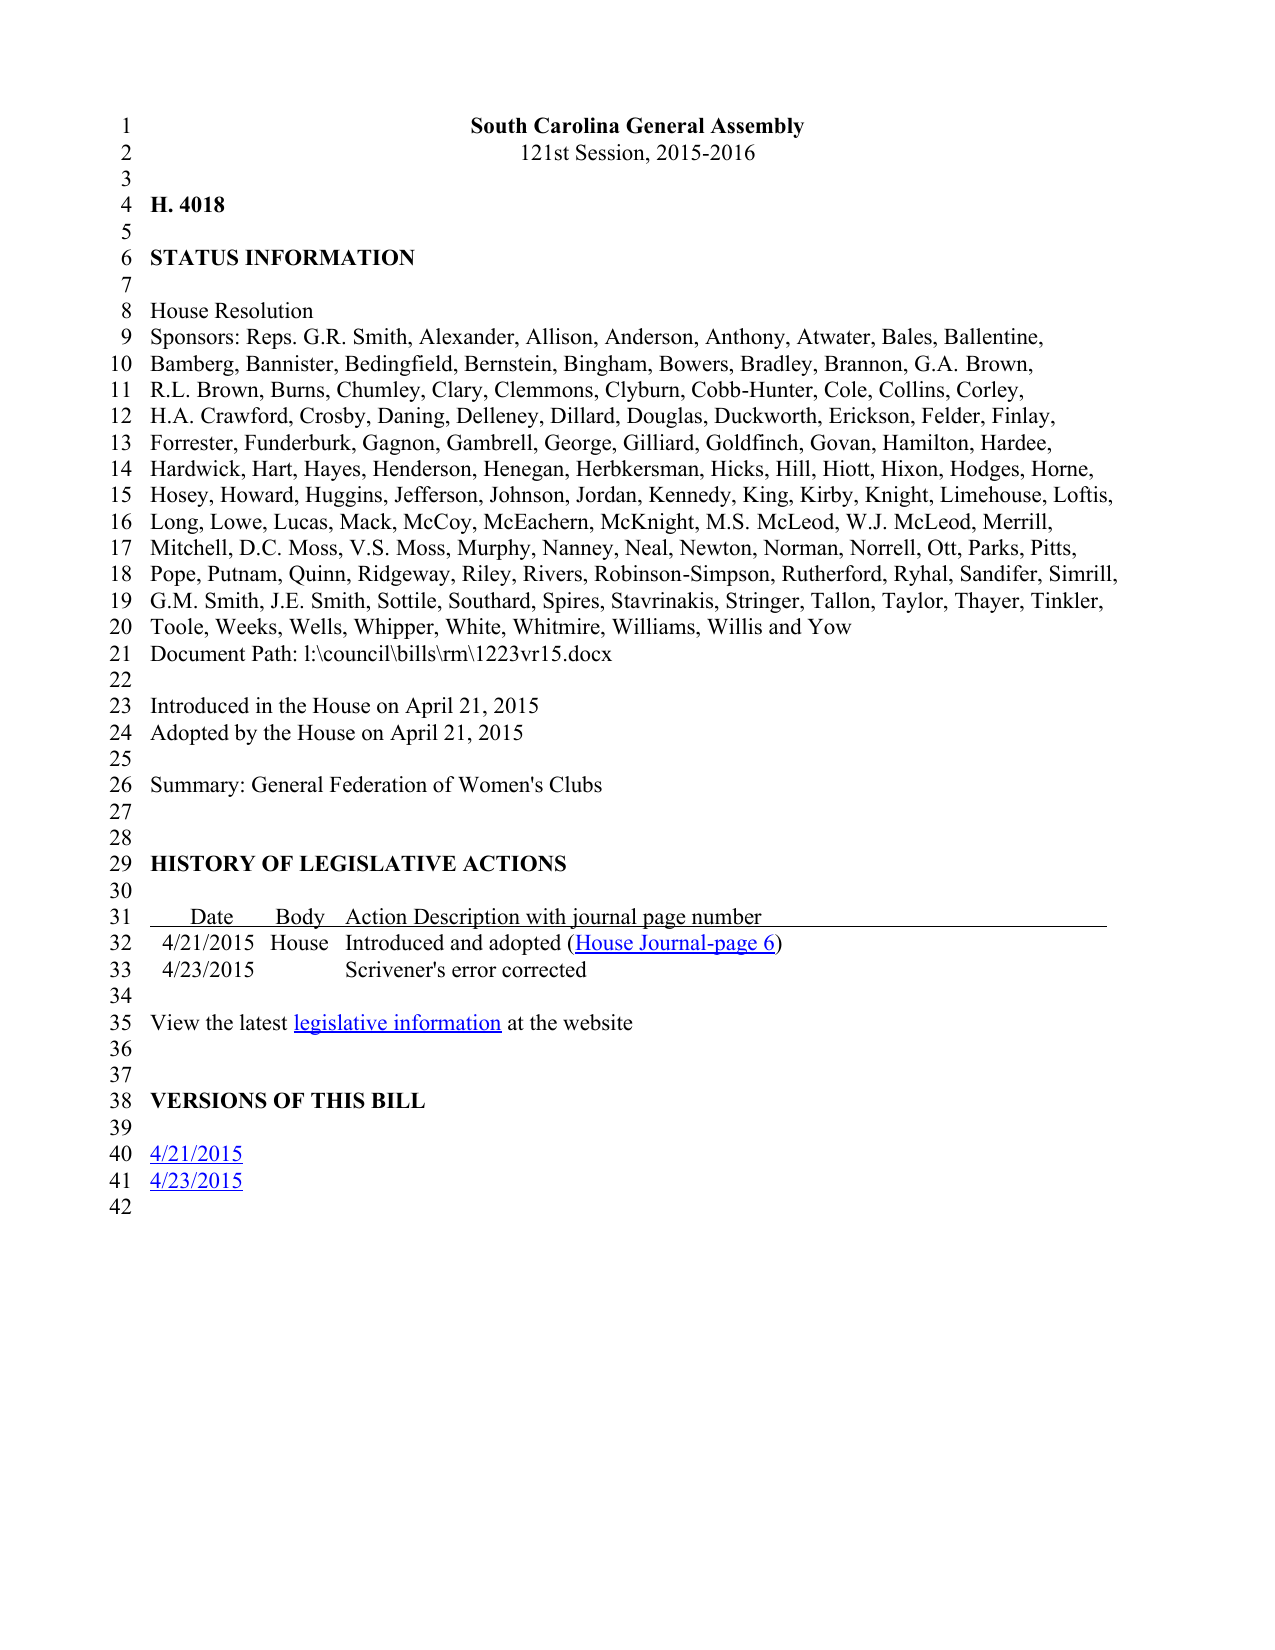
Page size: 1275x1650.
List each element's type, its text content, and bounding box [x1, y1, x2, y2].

text View the latest legislative information at the website [150, 1008, 1125, 1035]
text South Carolina General Assembly [150, 112, 1125, 139]
text STATUS INFORMATION [150, 244, 1125, 271]
text 4/21/2015 House Introduced and adopted (House Journal-page 6) [150, 929, 1125, 956]
text 4/23/2015 Scrivener's error corrected [150, 956, 1125, 982]
text VERSIONS OF THIS BILL [150, 1088, 1125, 1114]
text Introduced in the House on April 21, 2015 [150, 692, 1125, 719]
text Adopted by the House on April 21, 2015 [150, 719, 1125, 745]
text 4/21/2015 [150, 1140, 1125, 1167]
text Sponsors: Reps. G.R. Smith, Alexander, Allison, Anderson, Anthony, Atwater, Bales, Ballentine, Bamberg, Bannister, Bedingfield, Bernstein, Bingham, Bowers, Bradley, Brannon, G.A. Brown, R.L. Brown, Burns, Chumley, Clary, Clemmons, Clyburn, Cobb-Hunter, Cole, Collins, Corley, H.A. Crawford, Crosby, Daning, Delleney, Dillard, Douglas, Duckworth, Erickson, Felder, Finlay, Forrester, Funderburk, Gagnon, Gambrell, George, Gilliard, Goldfinch, Govan, Hamilton, Hardee, Hardwick, Hart, Hayes, Henderson, Henegan, Herbkersman, Hicks, Hill, Hiott, Hixon, Hodges, Horne, Hosey, Howard, Huggins, Jefferson, Johnson, Jordan, Kennedy, King, Kirby, Knight, Limehouse, Loftis, Long, Lowe, Lucas, Mack, McCoy, McEachern, McKnight, M.S. McLeod, W.J. McLeod, Merrill, Mitchell, D.C. Moss, V.S. Moss, Murphy, Nanney, Neal, Newton, Norman, Norrell, Ott, Parks, Pitts, Pope, Putnam, Quinn, Ridgeway, Riley, Rivers, Robinson-Simpson, Rutherford, Ryhal, Sandifer, Simrill, G.M. Smith, J.E. Smith, Sottile, Southard, Spires, Stavrinakis, Stringer, Tallon, Taylor, Thayer, Tinkler, Toole, Weeks, Wells, Whipper, White, Whitmire, Williams, Willis and Yow [150, 323, 1125, 639]
text H. 4018 [150, 192, 1125, 218]
text Document Path: l:\council\bills\rm\1223vr15.docx [150, 639, 1125, 666]
text Date Body Action Description with journal page number [150, 903, 1125, 929]
text 4/23/2015 [150, 1167, 1125, 1193]
text House Resolution [150, 297, 1125, 323]
text 121st Session, 2015-2016 [150, 139, 1125, 165]
text HISTORY OF LEGISLATIVE ACTIONS [150, 850, 1125, 877]
text Summary: General Federation of Women's Clubs [150, 771, 1125, 798]
